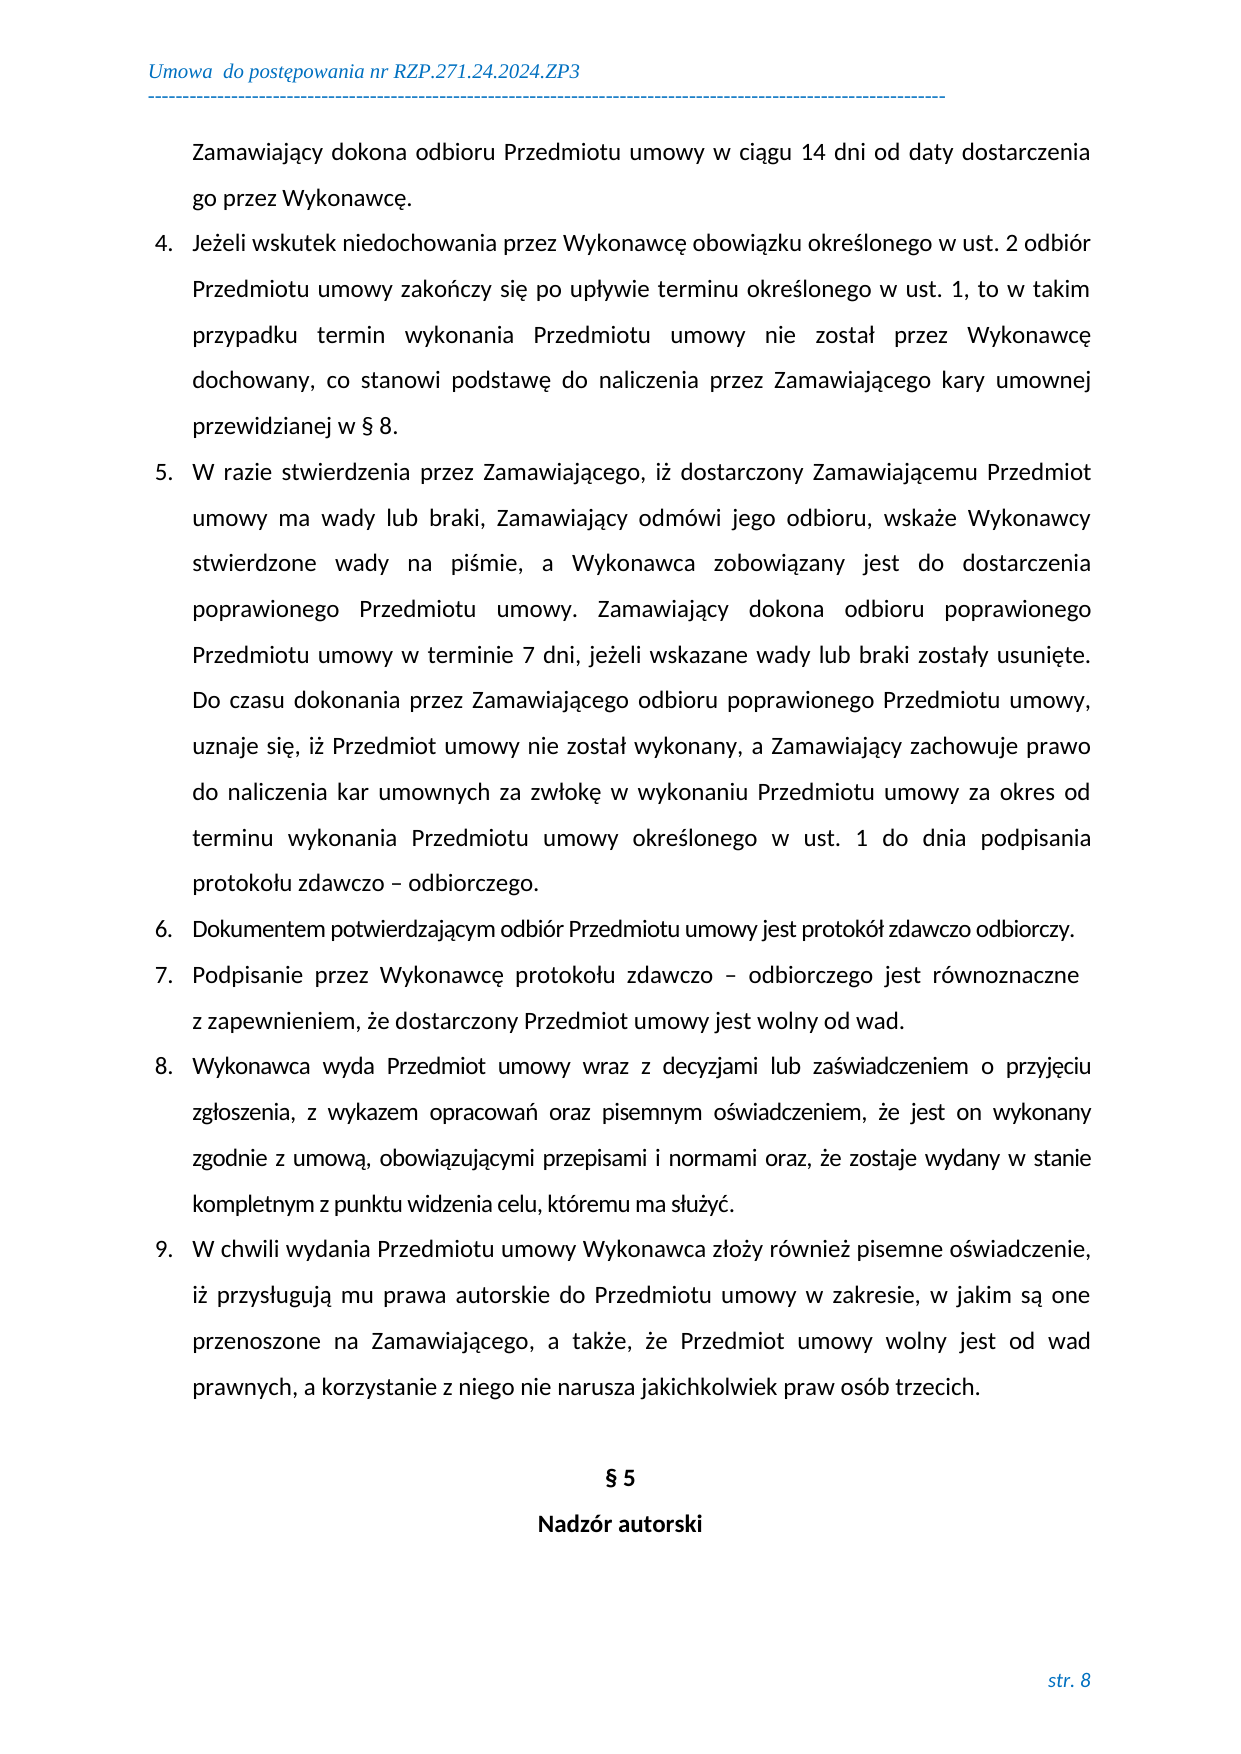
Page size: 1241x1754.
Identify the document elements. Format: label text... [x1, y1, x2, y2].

text Nadzór autorski [148, 1508, 1092, 1538]
text § 5 [148, 1462, 1092, 1493]
list W razie stwierdzenia przez Zamawiającego, iż dostarczony Zamawiającemu Przedmiot umowy ma wady lub braki, Zamawiający odmówi jego odbioru, wskaże Wykonawcy stwierdzone wady na piśmie, a Wykonawca zobowiązany jest do dostarczenia poprawionego Przedmiotu umowy. Zamawiający dokona odbioru poprawionego Przedmiotu umowy w terminie 7 dni, jeżeli wskazane wady lub braki zostały usunięte. Do czasu dokonania przez Zamawiającego odbioru poprawionego Przedmiotu umowy, uznaje się, iż Przedmiot umowy nie został wykonany, a Zamawiający zachowuje prawo do naliczenia kar umownych za zwłokę w wykonaniu Przedmiotu umowy za okres od terminu wykonania Przedmiotu umowy określonego w ust. 1 do dnia podpisania protokołu zdawczo – odbiorczego. [154, 456, 1092, 898]
list Wykonawca wyda Przedmiot umowy wraz z decyzjami lub zaświadczeniem o przyjęciu zgłoszenia, z wykazem opracowań oraz pisemnym oświadczeniem, że jest on wykonany zgodnie z umową, obowiązującymi przepisami i normami oraz, że zostaje wydany w stanie kompletnym z punktu widzenia celu, któremu ma służyć. [154, 1051, 1092, 1218]
list W chwili wydania Przedmiotu umowy Wykonawca złoży również pisemne oświadczenie, iż przysługują mu prawa autorskie do Przedmiotu umowy w zakresie, w jakim są one przenoszone na Zamawiającego, a także, że Przedmiot umowy wolny jest od wad prawnych, a korzystanie z niego nie narusza jakichkolwiek praw osób trzecich. [154, 1233, 1092, 1401]
list Podpisanie przez Wykonawcę protokołu zdawczo – odbiorczego jest równoznaczne z zapewnieniem, że dostarczony Przedmiot umowy jest wolny od wad. [154, 959, 1092, 1035]
list Jeżeli wskutek niedochowania przez Wykonawcę obowiązku określonego w ust. 2 odbiór Przedmiotu umowy zakończy się po upływie terminu określonego w ust. 1, to w takim przypadku termin wykonania Przedmiotu umowy nie został przez Wykonawcę dochowany, co stanowi podstawę do naliczenia przez Zamawiającego kary umownej przewidzianej w § 8. [154, 227, 1092, 441]
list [154, 136, 1092, 212]
list Dokumentem potwierdzającym odbiór Przedmiotu umowy jest protokół zdawczo odbiorczy. [154, 913, 1092, 944]
